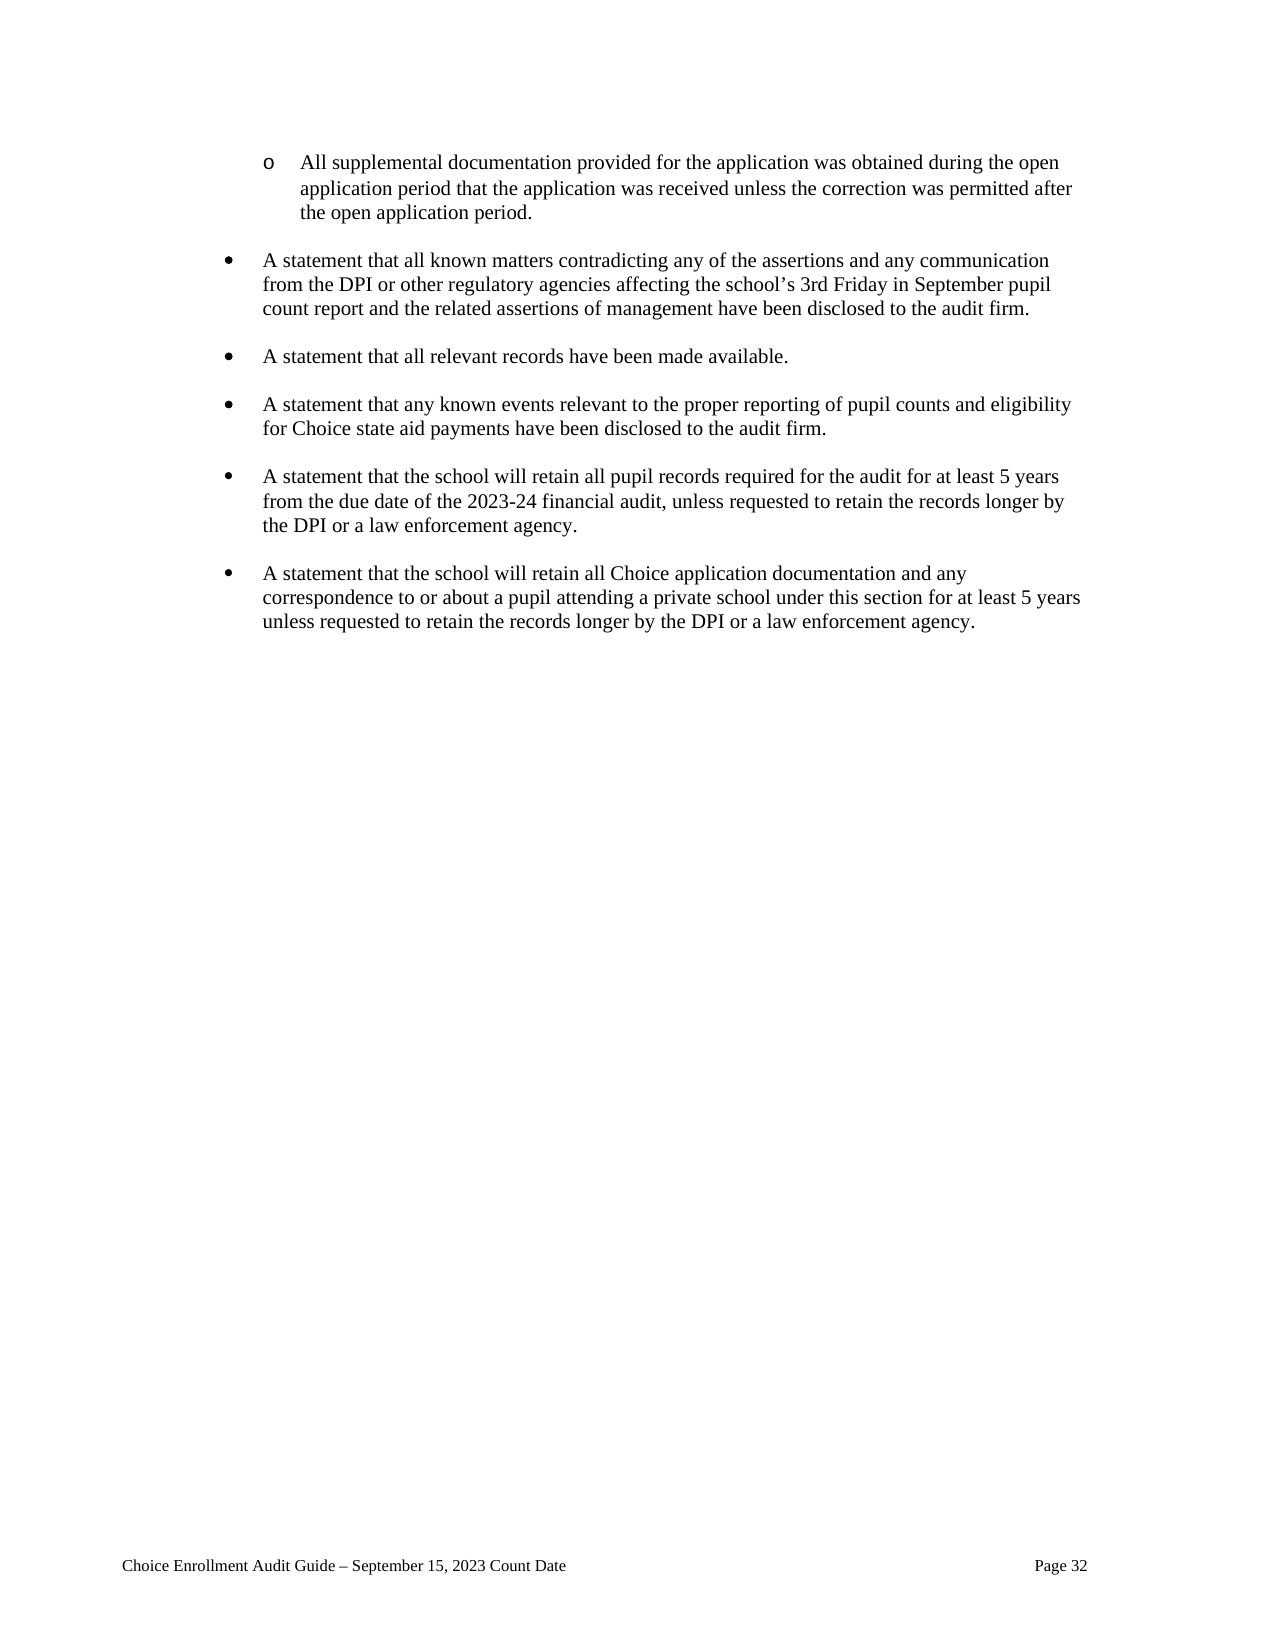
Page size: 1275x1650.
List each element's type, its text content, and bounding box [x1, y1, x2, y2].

list All supplemental documentation provided for the application was obtained during the open application period that the application was received unless the correction was permitted after the open application period. [262, 150, 1087, 224]
list A statement that the school will retain all Choice application documentation and any correspondence to or about a pupil attending a private school under this section for at least 5 years unless requested to retain the records longer by the DPI or a law enforcement agency. [225, 561, 1087, 633]
list A statement that all relevant records have been made available. [225, 344, 1087, 368]
list A statement that all known matters contradicting any of the assertions and any communication from the DPI or other regulatory agencies affecting the school’s 3rd Friday in September pupil count report and the related assertions of management have been disclosed to the audit firm. [225, 248, 1087, 320]
list A statement that the school will retain all pupil records required for the audit for at least 5 years from the due date of the 2023-24 financial audit, unless requested to retain the records longer by the DPI or a law enforcement agency. [225, 464, 1087, 537]
list A statement that any known events relevant to the proper reporting of pupil counts and eligibility for Choice state aid payments have been disclosed to the audit firm. [225, 392, 1087, 440]
